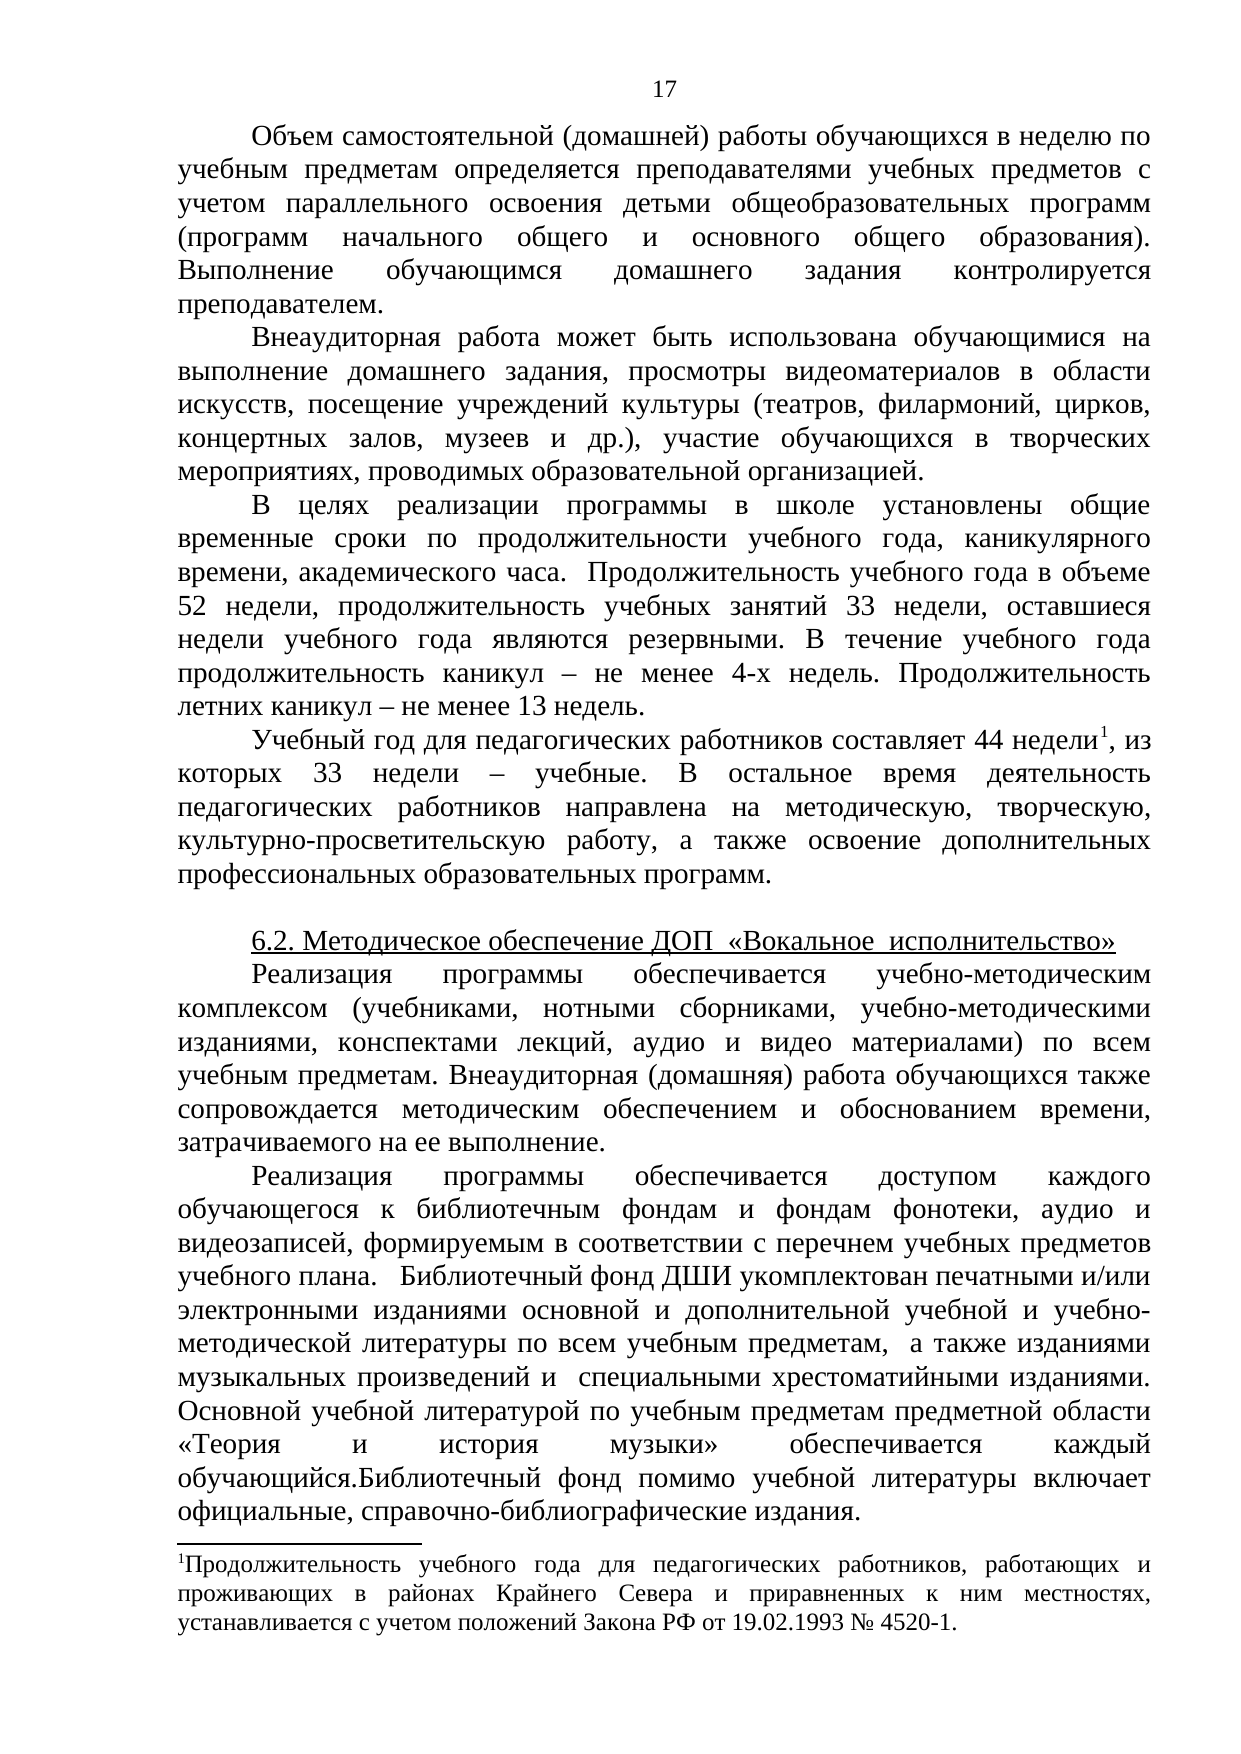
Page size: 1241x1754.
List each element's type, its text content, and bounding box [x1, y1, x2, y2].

text 6.2. Методическое обеспечение ДОП «Вокальное исполнительство» [177, 923, 1152, 957]
text Реализация программы обеспечивается учебно-методическим комплексом (учебниками, нотными сборниками, учебно-методическими изданиями, конспектами лекций, аудио и видео материалами) по всем учебным предметам. Внеаудиторная (домашняя) работа обучающихся также сопровождается методическим обеспечением и обоснованием времени, затрачиваемого на ее выполнение. [177, 957, 1152, 1158]
text Учебный год для педагогических работников составляет 44 недели, из которых 33 недели – учебные. В остальное время деятельность педагогических работников направлена на методическую, творческую, культурно-просветительскую работу, а также освоение дополнительных профессиональных образовательных программ. [177, 722, 1152, 889]
text Внеаудиторная работа может быть использована обучающимися на выполнение домашнего задания, просмотры видеоматериалов в области искусств, посещение учреждений культуры (театров, филармоний, цирков, концертных залов, музеев и др.), участие обучающихся в творческих мероприятиях, проводимых образовательной организацией. [177, 319, 1152, 487]
text В целях реализации программы в школе установлены общие временные сроки по продолжительности учебного года, каникулярного времени, академического часа. Продолжительность учебного года в объеме 52 недели, продолжительность учебных занятий 33 недели, оставшиеся недели учебного года являются резервными. В течение учебного года продолжительность каникул – не менее 4-х недель. Продолжительность летних каникул – не менее 13 недель. [177, 487, 1152, 722]
text Реализация программы обеспечивается доступом каждого обучающегося к библиотечным фондам и фондам фонотеки, аудио и видеозаписей, формируемым в соответствии с перечнем учебных предметов учебного плана. Библиотечный фонд ДШИ укомплектован печатными и/или электронными изданиями основной и дополнительной учебной и учебно-методической литературы по всем учебным предметам, а также изданиями музыкальных произведений и специальными хрестоматийными изданиями. Основной учебной литературой по учебным предметам предметной области «Теория и история музыки» обеспечивается каждый обучающийся.Библиотечный фонд помимо учебной литературы включает официальные, справочно-библиографические издания. [177, 1158, 1152, 1527]
text Объем самостоятельной (домашней) работы обучающихся в неделю по учебным предметам определяется преподавателями учебных предметов с учетом параллельного освоения детьми общеобразовательных программ (программ начального общего и основного общего образования). Выполнение обучающимся домашнего задания контролируется преподавателем. [177, 118, 1152, 319]
